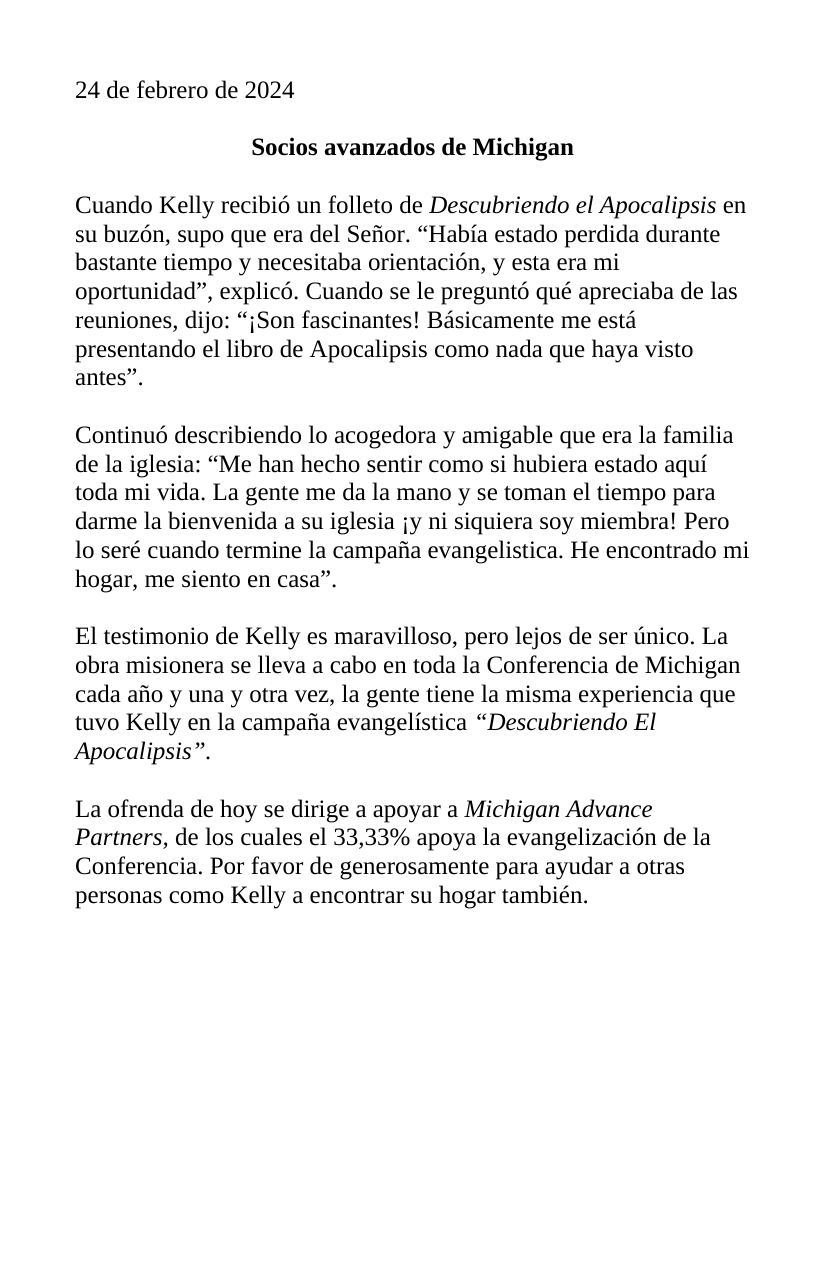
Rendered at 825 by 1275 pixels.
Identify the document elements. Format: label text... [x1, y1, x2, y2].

text El testimonio de Kelly es maravilloso, pero lejos de ser único. La obra misionera se lleva a cabo en toda la Conferencia de Michigan cada año y una y otra vez, la gente tiene la misma experiencia que tuvo Kelly en la campaña evangelística “Descubriendo El Apocalipsis”. [75, 621, 750, 765]
text La ofrenda de hoy se dirige a apoyar a Michigan Advance Partners, de los cuales el 33,33% apoya la evangelización de la Conferencia. Por favor de generosamente para ayudar a otras personas como Kelly a encontrar su hogar también. [75, 794, 750, 909]
text Socios avanzados de Michigan [75, 132, 750, 161]
text 24 de febrero de 2024 [75, 75, 750, 104]
text Continuó describiendo lo acogedora y amigable que era la familia de la iglesia: “Me han hecho sentir como si hubiera estado aquí toda mi vida. La gente me da la mano y se toman el tiempo para darme la bienvenida a su iglesia ¡y ni siquiera soy miembra! Pero lo seré cuando termine la campaña evangelistica. He encontrado mi hogar, me siento en casa”. [75, 420, 750, 592]
text Cuando Kelly recibió un folleto de Descubriendo el Apocalipsis en su buzón, supo que era del Señor. “Había estado perdida durante bastante tiempo y necesitaba orientación, y esta era mi oportunidad”, explicó. Cuando se le preguntó qué apreciaba de las reuniones, dijo: “¡Son fascinantes! Básicamente me está presentando el libro de Apocalipsis como nada que haya visto antes”. [75, 190, 750, 391]
